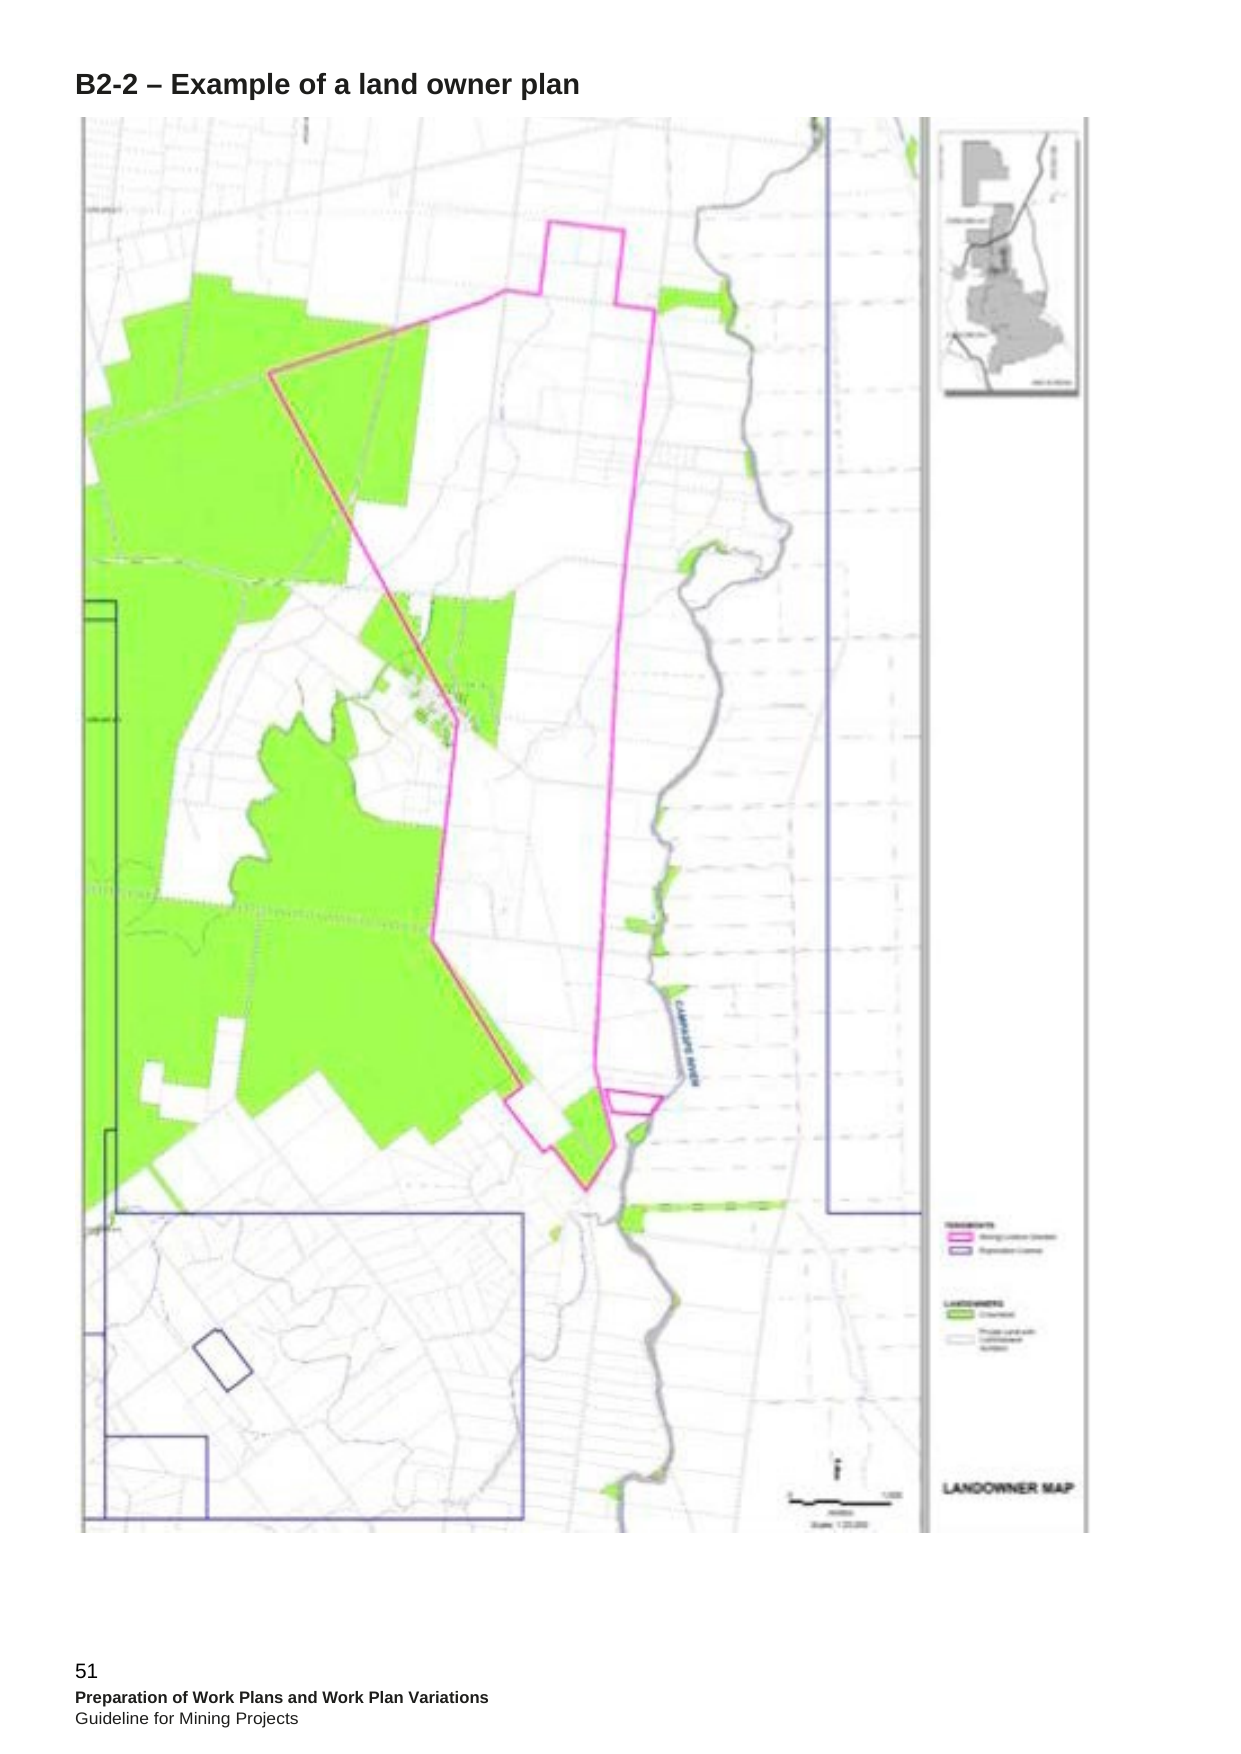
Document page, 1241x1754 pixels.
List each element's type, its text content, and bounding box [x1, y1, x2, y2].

subtitle B2-2 – Example of a land owner plan [75, 67, 1182, 101]
picture [75, 117, 1091, 1533]
